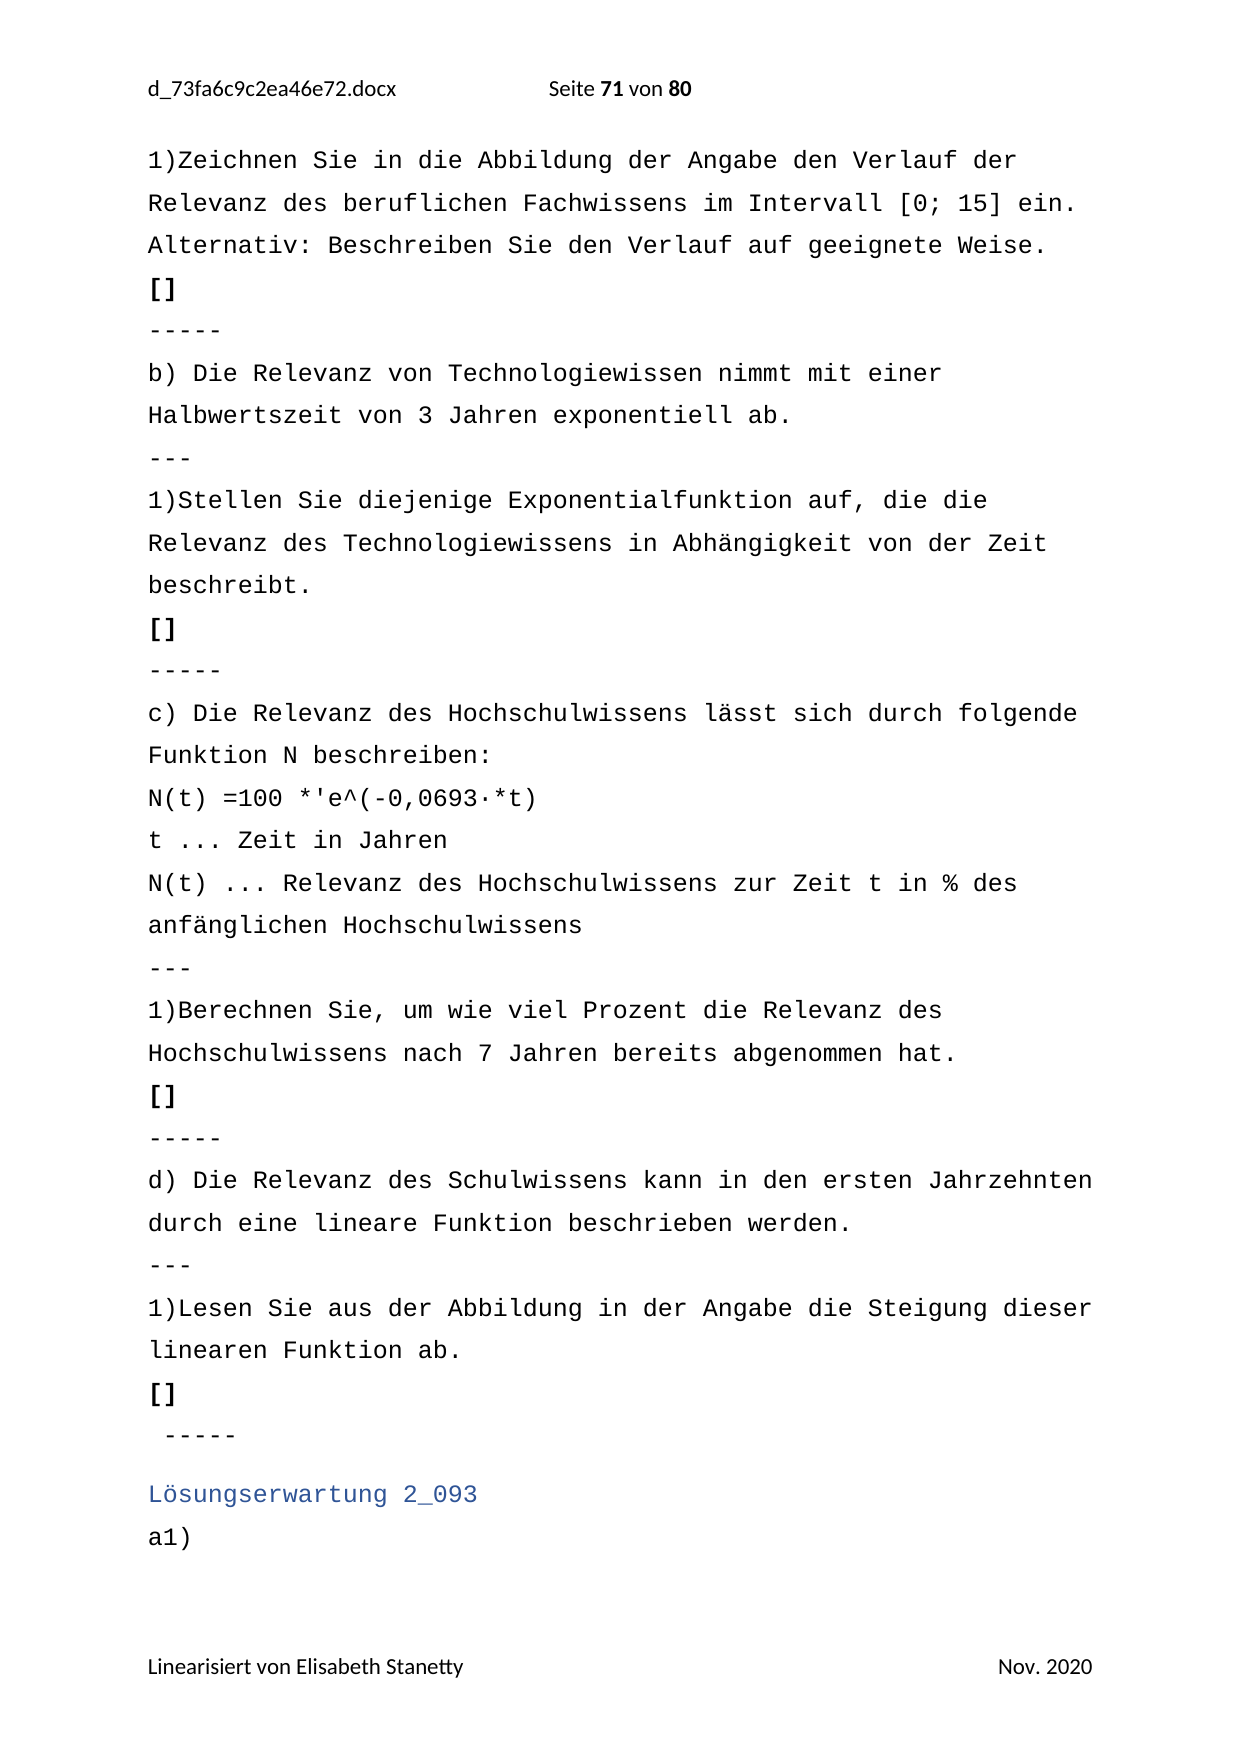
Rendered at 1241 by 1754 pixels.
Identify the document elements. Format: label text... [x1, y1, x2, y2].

text 1)Stellen Sie diejenige Exponentialfunktion auf, die die Relevanz des Technologiewissens in Abhängigkeit von der Zeit beschreibt. [148, 488, 1093, 601]
text [] [148, 275, 1093, 303]
text [] [148, 615, 1093, 643]
subtitle Lösungserwartung 2_093 [148, 1482, 1093, 1510]
text Alternativ: Beschreiben Sie den Verlauf auf geeignete Weise. [148, 233, 1093, 261]
text N(t) =100 *'e^(-0,0693∙*t) [148, 785, 1093, 813]
text --- [148, 955, 1093, 983]
text --- [148, 445, 1093, 473]
text [] [148, 1380, 1093, 1408]
text a1) [148, 1524, 1093, 1553]
text ----- [148, 1423, 1093, 1451]
text ----- [148, 1125, 1093, 1153]
text --- [148, 1253, 1093, 1281]
text d) Die Relevanz des Schulwissens kann in den ersten Jahrzehnten durch eine lineare Funktion beschrieben werden. [148, 1168, 1093, 1238]
text 1)Lesen Sie aus der Abbildung in der Angabe die Steigung dieser linearen Funktion ab. [148, 1295, 1093, 1366]
text ----- [148, 658, 1093, 686]
text [] [148, 1083, 1093, 1111]
text 1)Berechnen Sie, um wie viel Prozent die Relevanz des Hochschulwissens nach 7 Jahren bereits abgenommen hat. [148, 998, 1093, 1068]
text c) Die Relevanz des Hochschulwissens lässt sich durch folgende Funktion N beschreiben: [148, 700, 1093, 771]
text ----- [148, 318, 1093, 346]
text b) Die Relevanz von Technologiewissen nimmt mit einer Halbwertszeit von 3 Jahren exponentiell ab. [148, 360, 1093, 431]
text t ... Zeit in Jahren [148, 828, 1093, 856]
text 1)Zeichnen Sie in die Abbildung der Angabe den Verlauf der Relevanz des beruflichen Fachwissens im Intervall [0; 15] ein. [148, 148, 1093, 218]
text N(t) ... Relevanz des Hochschulwissens zur Zeit t in % des anfänglichen Hochschulwissens [148, 870, 1093, 941]
